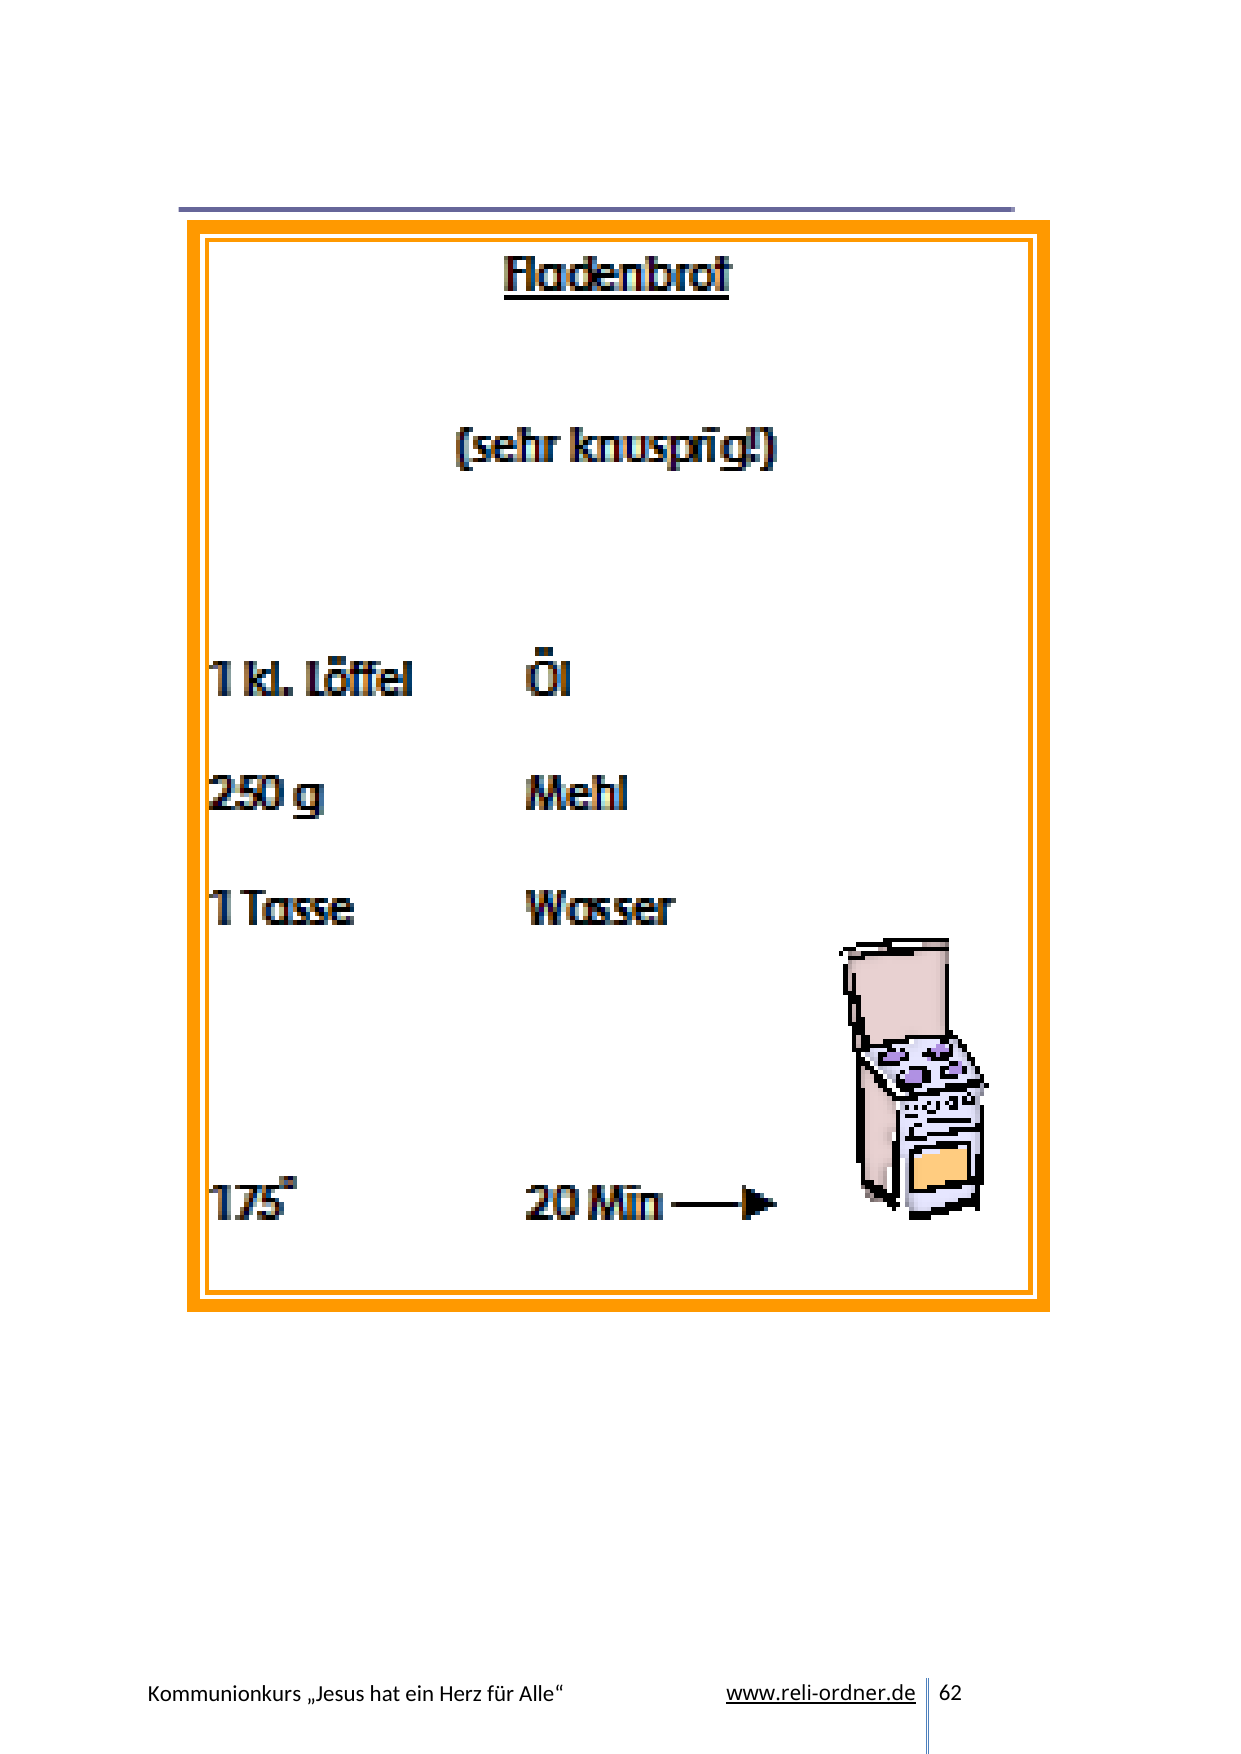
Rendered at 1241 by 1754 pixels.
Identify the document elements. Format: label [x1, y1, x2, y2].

picture [176, 206, 1057, 1324]
